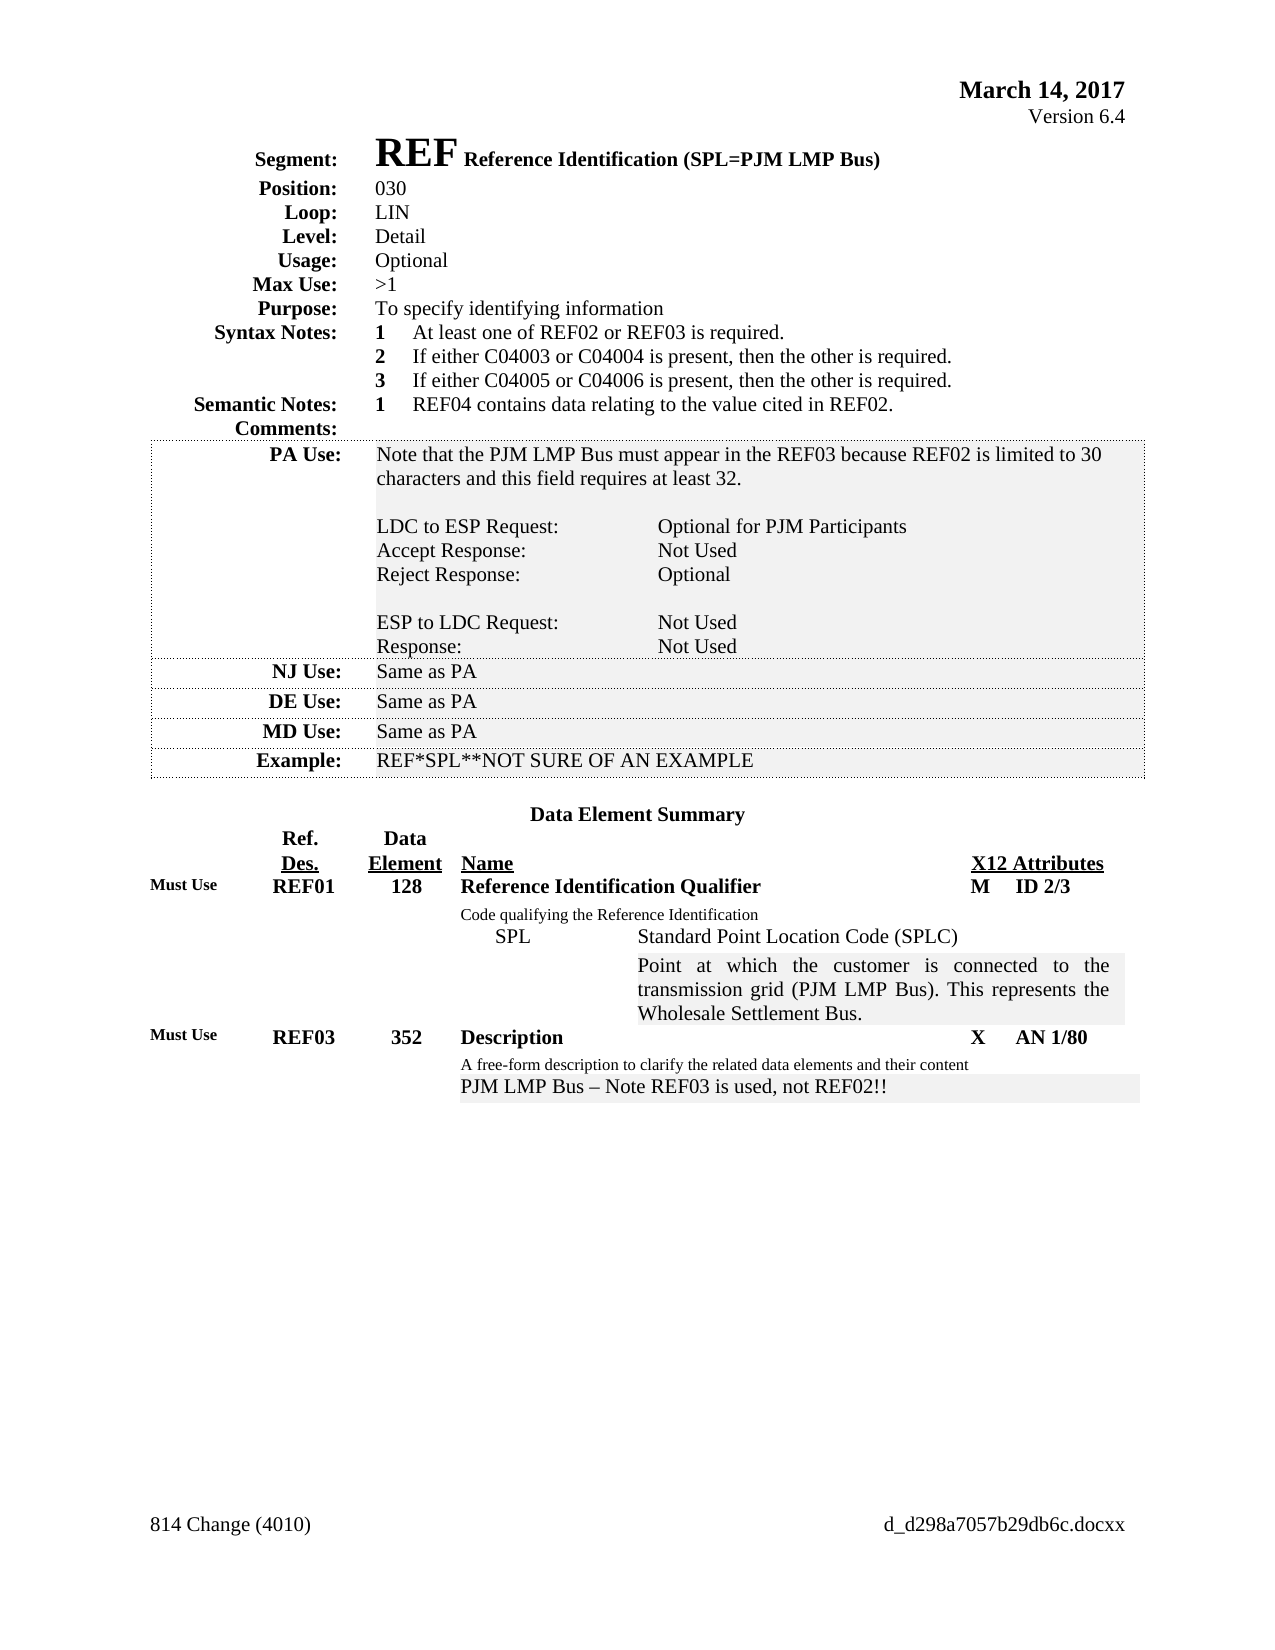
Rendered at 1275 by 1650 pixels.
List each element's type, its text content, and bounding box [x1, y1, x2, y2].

text Syntax Notes: 1 At least one of REF02 or REF03 is required. [150, 320, 1125, 344]
text Ref. Data [150, 826, 1125, 850]
subtitle Segment: REF Reference Identification (SPL=PJM LMP Bus) [150, 128, 1125, 176]
text 3 If either C04005 or C04006 is present, then the other is required. [150, 368, 1125, 392]
text Semantic Notes: 1 REF04 contains data relating to the value cited in REF02. [150, 392, 1125, 416]
text Purpose: To specify identifying information [150, 296, 1125, 320]
text Data Element Summary [150, 802, 1125, 826]
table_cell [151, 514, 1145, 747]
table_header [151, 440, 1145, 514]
text Comments: [150, 416, 1125, 440]
text Des. Element Name X12 Attributes [150, 850, 1125, 874]
text 2 If either C04003 or C04004 is present, then the other is required. [150, 344, 1125, 368]
text : LIN [150, 200, 1125, 224]
text Position: 030 [150, 176, 1125, 200]
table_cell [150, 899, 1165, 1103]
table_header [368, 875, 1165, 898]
text Max Use: >1 [150, 272, 1125, 296]
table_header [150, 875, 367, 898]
text Usage: Optional [150, 248, 1125, 272]
text Level: Detail [150, 224, 1125, 248]
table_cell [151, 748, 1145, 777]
